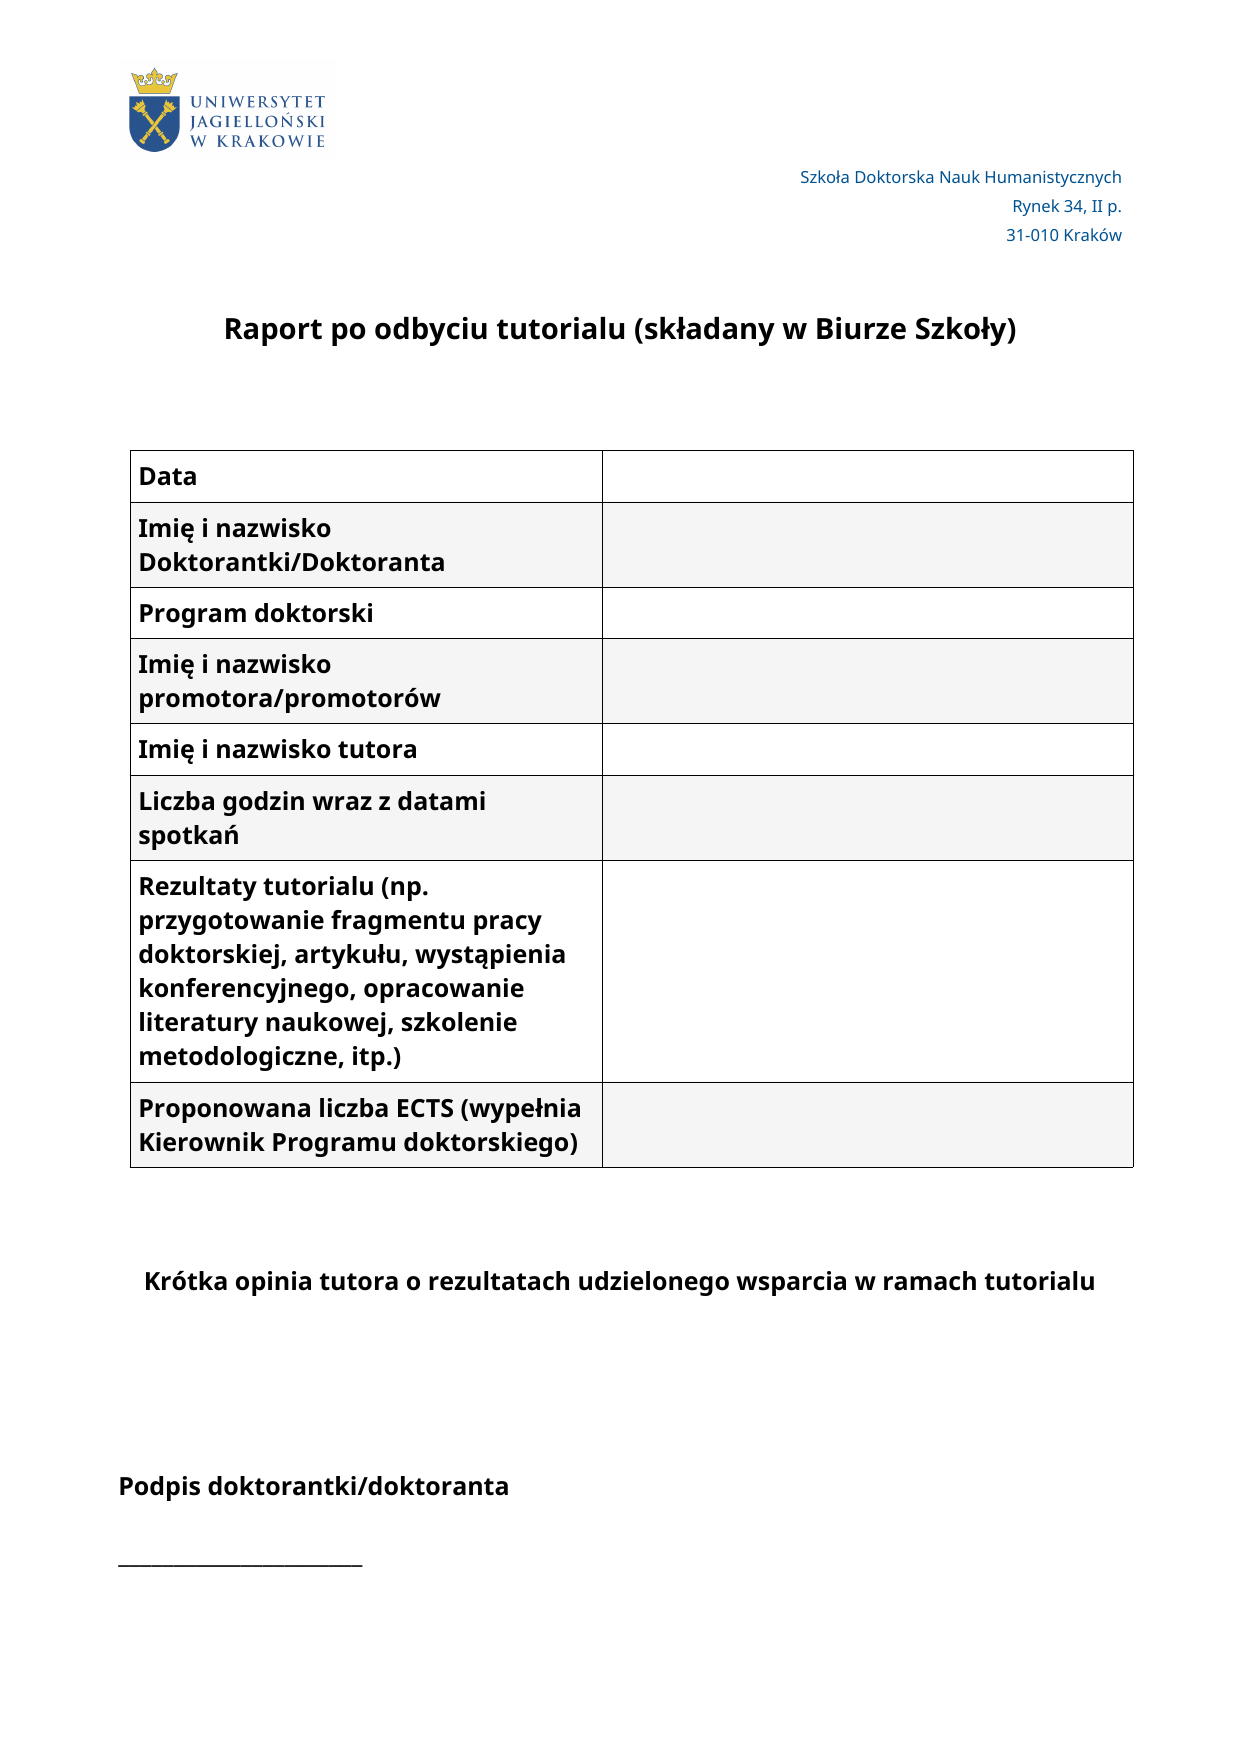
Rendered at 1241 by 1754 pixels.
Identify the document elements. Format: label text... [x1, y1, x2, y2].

table_cell [603, 588, 1133, 638]
table_cell [603, 503, 1133, 587]
table_cell Imię i nazwisko tutora [131, 724, 602, 774]
table_cell [603, 776, 1133, 860]
table_cell [603, 1083, 1133, 1167]
table_cell Imię i nazwisko Doktorantki/Doktoranta [131, 503, 602, 587]
table_cell Program doktorski [131, 588, 602, 638]
table_cell Proponowana liczba ECTS (wypełnia Kierownik Programu doktorskiego) [131, 1083, 602, 1167]
table_header [603, 451, 1133, 501]
table_cell Liczba godzin wraz z datami spotkań [131, 776, 602, 860]
table_cell [603, 724, 1133, 774]
picture [118, 59, 337, 159]
table_cell [603, 861, 1133, 1081]
text Raport po odbyciu tutorialu (składany w Biurze Szkoły) [118, 308, 1122, 348]
text Krótka opinia tutora o rezultatach udzielonego wsparcia w ramach tutorialu [118, 1264, 1122, 1298]
table_cell Imię i nazwisko promotora/promotorów [131, 639, 602, 723]
text ______________________ [118, 1536, 1122, 1570]
table_cell [603, 639, 1133, 723]
text Podpis doktorantki/doktoranta [118, 1468, 1122, 1502]
table_cell Rezultaty tutorialu (np. przygotowanie fragmentu pracy doktorskiej, artykułu, wystąpienia konferencyjnego, opracowanie literatury naukowej, szkolenie metodologiczne, itp.) [131, 861, 602, 1081]
table_header Data [131, 451, 602, 501]
